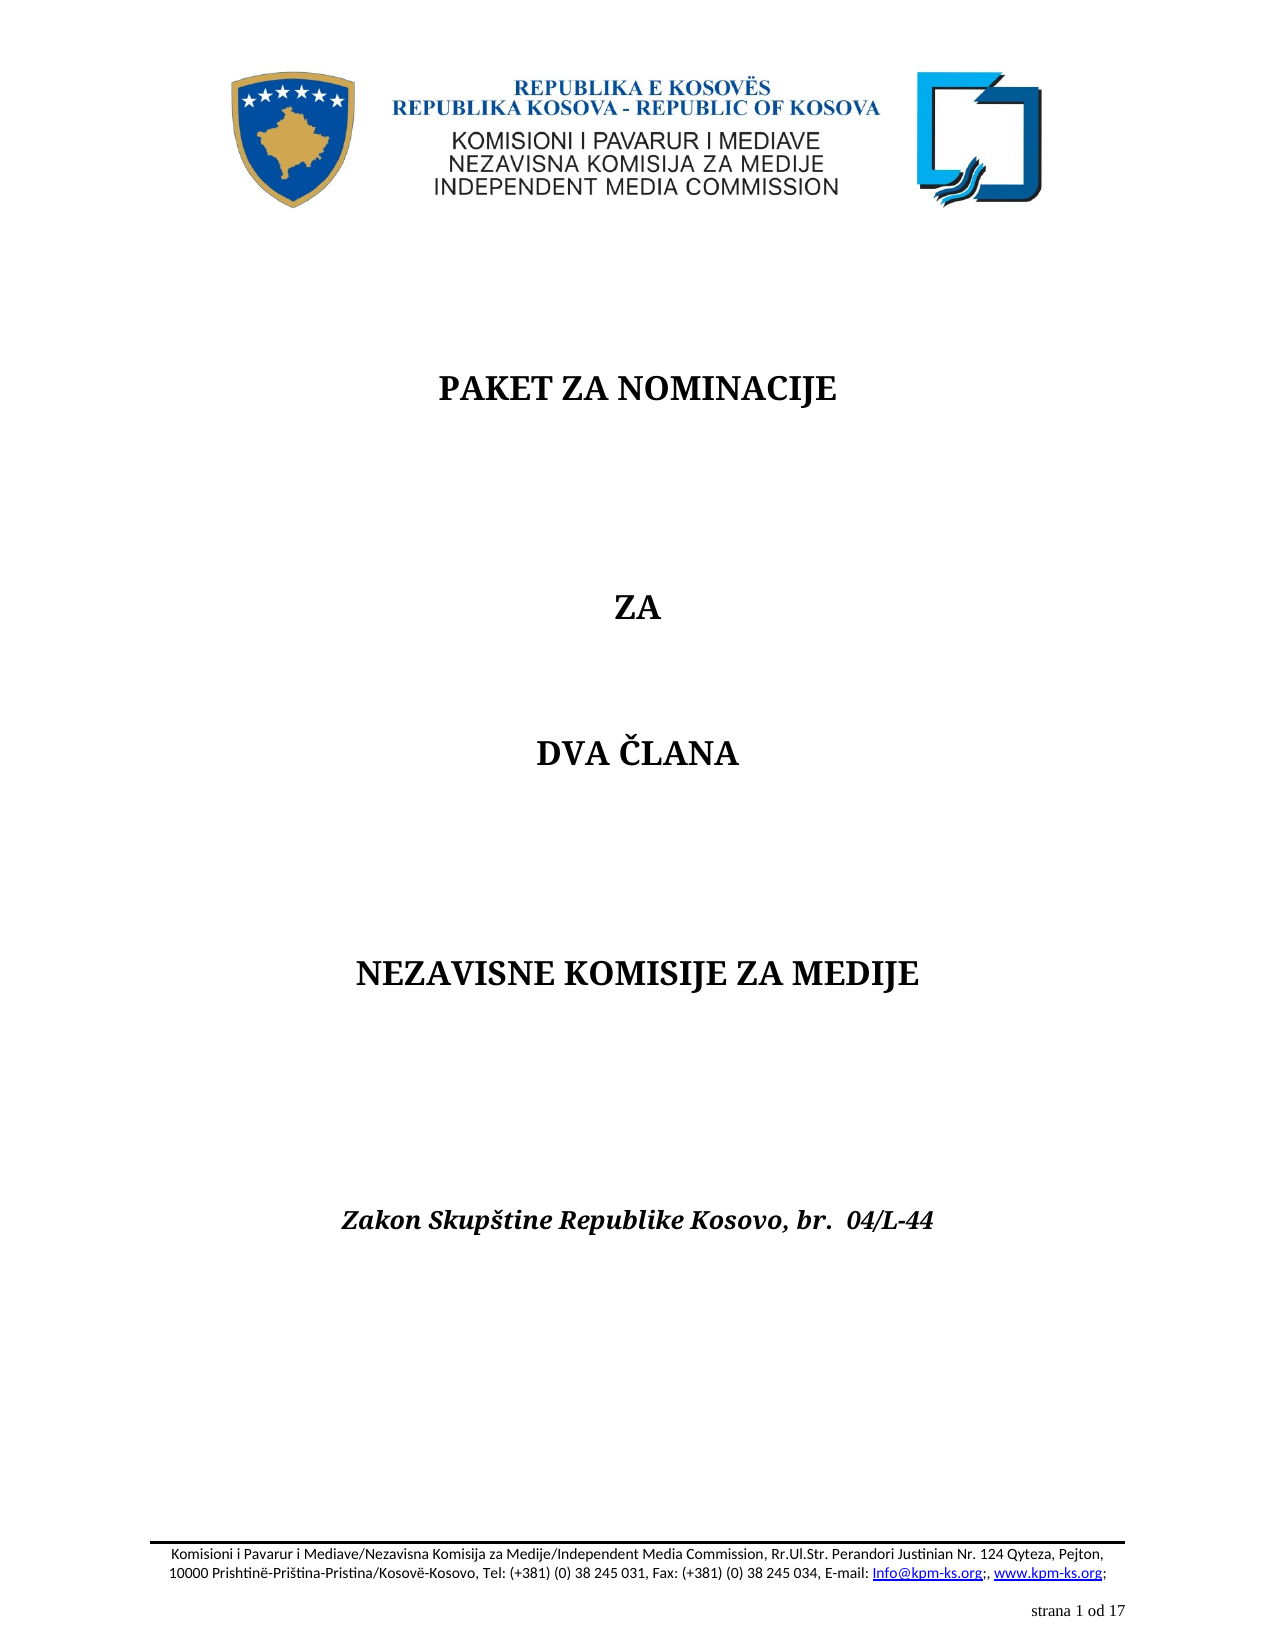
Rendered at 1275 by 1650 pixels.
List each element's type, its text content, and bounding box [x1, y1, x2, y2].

text Zakon Skupštine Republike Kosovo, br. 04/L-44 [150, 1202, 1125, 1236]
text DVA ČLANA [150, 730, 1125, 776]
text PAKET ZA NOMINACIJE [150, 365, 1125, 411]
picture [206, 65, 1069, 214]
text NEZAVISNE KOMISIJE ZA MEDIJE [150, 949, 1125, 995]
text ZA [150, 584, 1125, 629]
